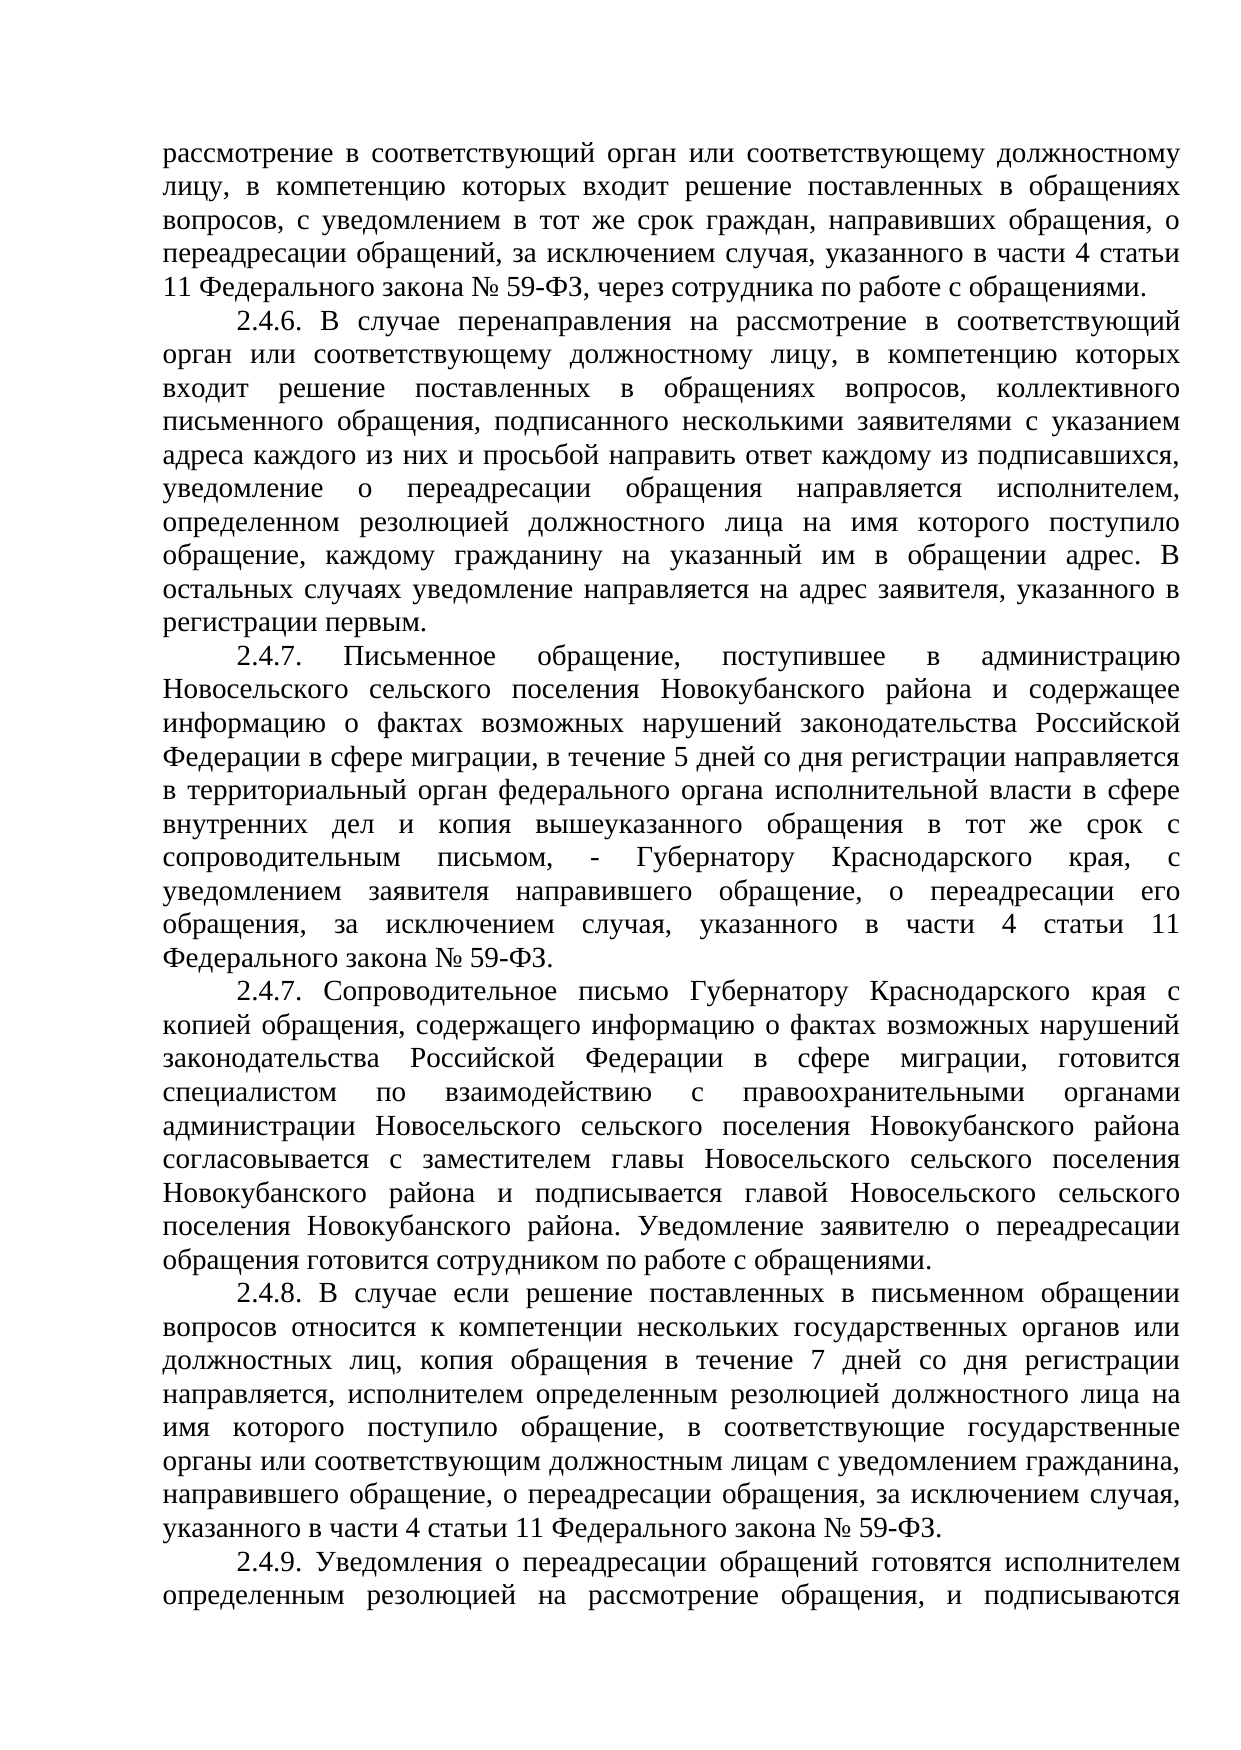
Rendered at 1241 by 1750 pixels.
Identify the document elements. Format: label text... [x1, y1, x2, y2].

text 2.4.8. В случае если решение поставленных в письменном обращении вопросов относится к компетенции нескольких государственных органов или должностных лиц, копия обращения в течение 7 дней со дня регистрации направляется, исполнителем определенным резолюцией должностного лица на имя которого поступило обращение, в соответствующие государственные органы или соответствующим должностным лицам с уведомлением гражданина, направившего обращение, о переадресации обращения, за исключением случая, указанного в части 4 статьи 11 Федерального закона № 59-ФЗ. [162, 1275, 1181, 1544]
text 2.4.7. Сопроводительное письмо Губернатору Краснодарского края с копией обращения, содержащего информацию о фактах возможных нарушений законодательства Российской Федерации в сфере миграции, готовится специалистом по взаимодействию с правоохранительными органами администрации Новосельского сельского поселения Новокубанского района согласовывается с заместителем главы Новосельского сельского поселения Новокубанского района и подписывается главой Новосельского сельского поселения Новокубанского района. Уведомление заявителю о переадресации обращения готовится сотрудником по работе с обращениями. [162, 973, 1181, 1275]
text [162, 1544, 1181, 1611]
text 2.4.7. Письменное обращение, поступившее в администрацию Новосельского сельского поселения Новокубанского района и содержащее информацию о фактах возможных нарушений законодательства Российской Федерации в сфере миграции, в течение 5 дней со дня регистрации направляется в территориальный орган федерального органа исполнительной власти в сфере внутренних дел и копия вышеуказанного обращения в тот же срок с сопроводительным письмом, - Губернатору Краснодарского края, с уведомлением заявителя направившего обращение, о переадресации его обращения, за исключением случая, указанного в части 4 статьи 11 Федерального закона № 59-ФЗ. [162, 638, 1181, 973]
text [162, 135, 1181, 303]
text 2.4.6. В случае перенаправления на рассмотрение в соответствующий орган или соответствующему должностному лицу, в компетенцию которых входит решение поставленных в обращениях вопросов, коллективного письменного обращения, подписанного несколькими заявителями с указанием адреса каждого из них и просьбой направить ответ каждому из подписавшихся, уведомление о переадресации обращения направляется исполнителем, определенном резолюцией должностного лица на имя которого поступило обращение, каждому гражданину на указанный им в обращении адрес. В остальных случаях уведомление направляется на адрес заявителя, указанного в регистрации первым. [162, 303, 1181, 638]
